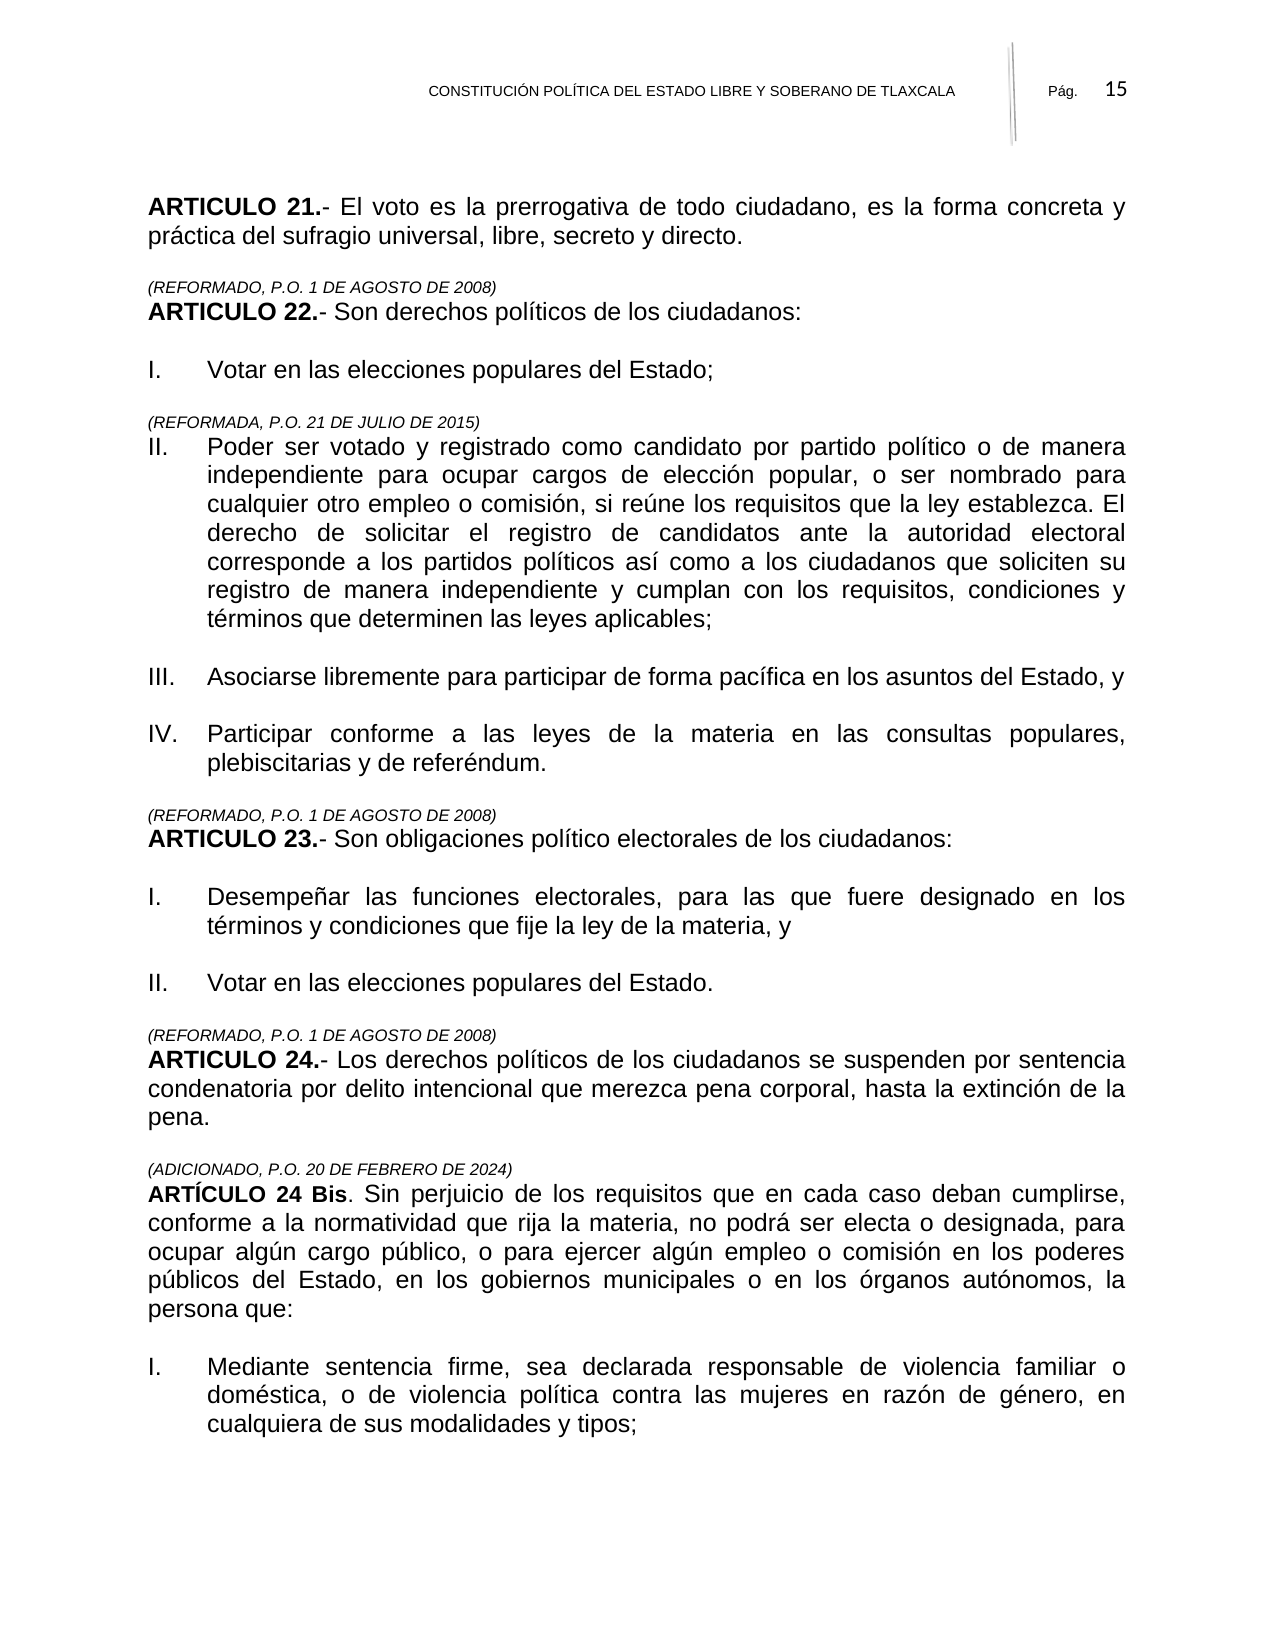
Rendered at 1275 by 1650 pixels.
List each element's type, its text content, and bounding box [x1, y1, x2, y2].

text ARTICULO 22.- Son derechos políticos de los ciudadanos: [148, 297, 1127, 326]
text I. Desempeñar las funciones electorales, para las que fuere designado en los términos y condiciones que fije la ley de la materia, y [148, 882, 1127, 939]
text (REFORMADO, P.O. 1 DE AGOSTO DE 2008) [148, 805, 1127, 824]
text II. Poder ser votado y registrado como candidato por partido político o de manera independiente para ocupar cargos de elección popular, o ser nombrado para cualquier otro empleo o comisión, si reúne los requisitos que la ley establezca. El derecho de solicitar el registro de candidatos ante la autoridad electoral corresponde a los partidos políticos así como a los ciudadanos que soliciten su registro de manera independiente y cumplan con los requisitos, condiciones y términos que determinen las leyes aplicables; [148, 432, 1127, 633]
text ARTÍCULO 24 Bis. Sin perjuicio de los requisitos que en cada caso deban cumplirse, conforme a la normatividad que rija la materia, no podrá ser electa o designada, para ocupar algún cargo público, o para ejercer algún empleo o comisión en los poderes públicos del Estado, en los gobiernos municipales o en los órganos autónomos, la persona que: [148, 1179, 1127, 1323]
text (REFORMADA, P.O. 21 DE JULIO DE 2015) [148, 412, 1127, 432]
text (ADICIONADO, P.O. 20 DE FEBRERO DE 2024) [148, 1160, 1127, 1179]
text ARTICULO 21.- El voto es la prerrogativa de todo ciudadano, es la forma concreta y práctica del sufragio universal, libre, secreto y directo. [148, 192, 1127, 249]
text ARTICULO 24.- Los derechos políticos de los ciudadanos se suspenden por sentencia condenatoria por delito intencional que merezca pena corporal, hasta la extinción de la pena. [148, 1045, 1127, 1131]
text IV. Participar conforme a las leyes de la materia en las consultas populares, plebiscitarias y de referéndum. [148, 719, 1127, 777]
text III. Asociarse libremente para participar de forma pacífica en los asuntos del Estado, y [148, 662, 1127, 690]
text II. Votar en las elecciones populares del Estado. [148, 968, 1127, 997]
text I. Votar en las elecciones populares del Estado; [148, 355, 1127, 384]
text I. Mediante sentencia firme, sea declarada responsable de violencia familiar o doméstica, o de violencia política contra las mujeres en razón de género, en cualquiera de sus modalidades y tipos; [148, 1352, 1127, 1438]
text ARTICULO 23.- Son obligaciones político electorales de los ciudadanos: [148, 824, 1127, 853]
text (REFORMADO, P.O. 1 DE AGOSTO DE 2008) [148, 278, 1127, 297]
text (REFORMADO, P.O. 1 DE AGOSTO DE 2008) [148, 1026, 1127, 1045]
